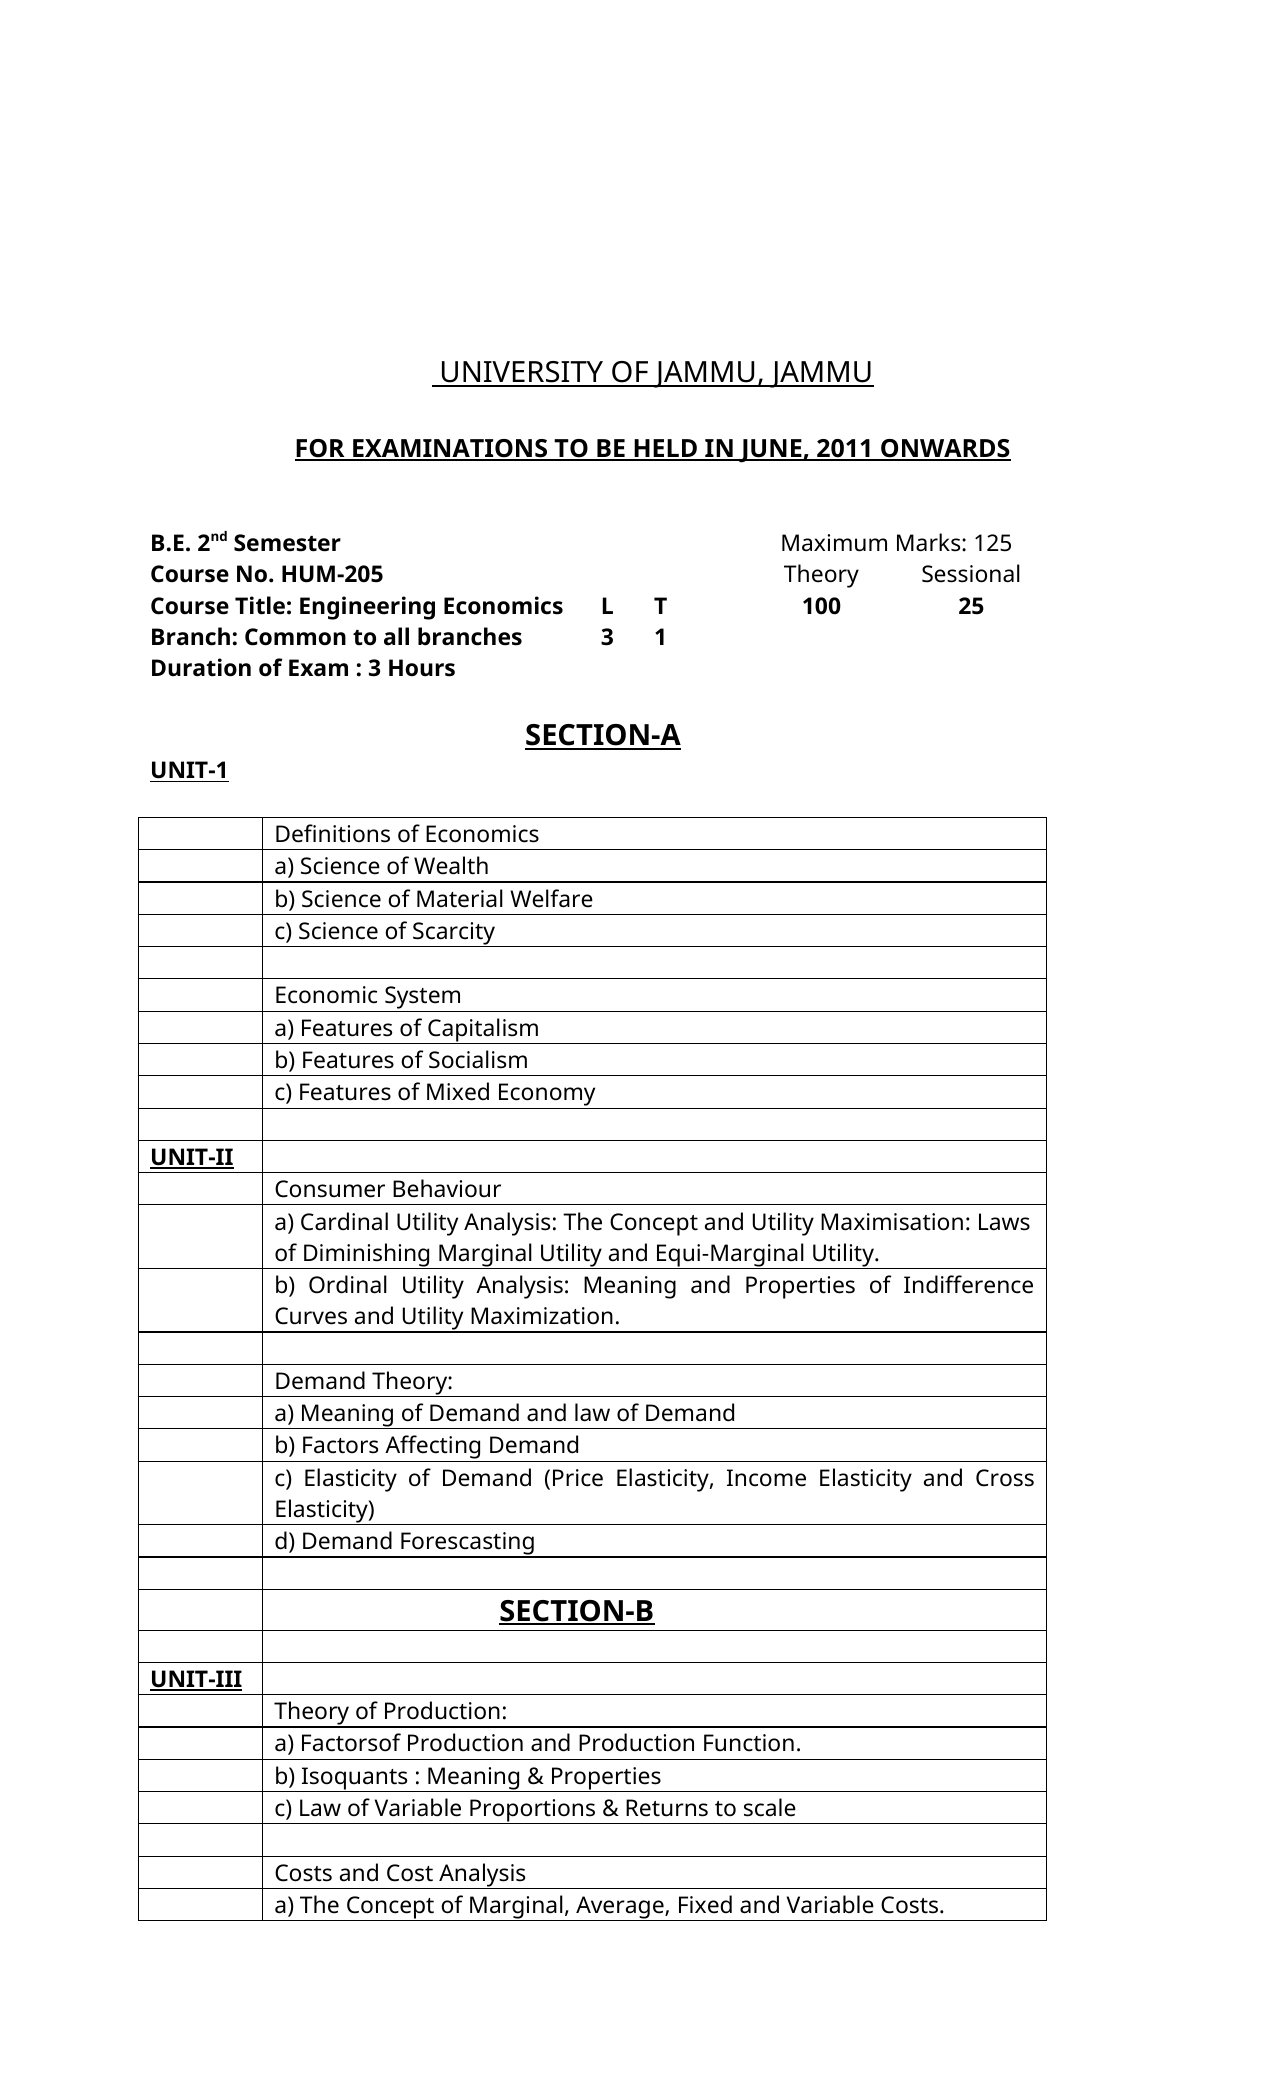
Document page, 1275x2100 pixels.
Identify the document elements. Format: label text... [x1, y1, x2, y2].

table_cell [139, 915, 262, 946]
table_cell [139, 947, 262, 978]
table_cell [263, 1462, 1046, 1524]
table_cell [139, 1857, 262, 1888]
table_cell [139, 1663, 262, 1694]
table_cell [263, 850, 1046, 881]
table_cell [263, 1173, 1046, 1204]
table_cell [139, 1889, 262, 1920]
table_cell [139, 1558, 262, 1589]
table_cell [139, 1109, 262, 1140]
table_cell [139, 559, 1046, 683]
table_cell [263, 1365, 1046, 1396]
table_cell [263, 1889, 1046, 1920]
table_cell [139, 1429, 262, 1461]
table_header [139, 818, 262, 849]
text unit-1 [150, 754, 1155, 786]
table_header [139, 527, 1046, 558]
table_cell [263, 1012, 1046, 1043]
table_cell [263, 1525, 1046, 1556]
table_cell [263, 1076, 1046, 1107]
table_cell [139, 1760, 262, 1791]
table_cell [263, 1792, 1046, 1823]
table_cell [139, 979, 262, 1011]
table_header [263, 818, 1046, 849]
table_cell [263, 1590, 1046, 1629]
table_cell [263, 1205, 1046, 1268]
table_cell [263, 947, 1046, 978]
subtitle FOR EXAMINATIONS TO BE HELD IN JUNE, 2011 ONWARDS [150, 431, 1155, 465]
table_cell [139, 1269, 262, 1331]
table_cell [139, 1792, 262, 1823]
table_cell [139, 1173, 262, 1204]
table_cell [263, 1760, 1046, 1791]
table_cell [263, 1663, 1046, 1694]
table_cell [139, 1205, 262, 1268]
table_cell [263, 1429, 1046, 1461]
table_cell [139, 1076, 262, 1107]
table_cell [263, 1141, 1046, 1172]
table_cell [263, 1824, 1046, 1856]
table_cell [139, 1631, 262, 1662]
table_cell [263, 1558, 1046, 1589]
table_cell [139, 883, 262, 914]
text SECTION-A [150, 715, 1155, 754]
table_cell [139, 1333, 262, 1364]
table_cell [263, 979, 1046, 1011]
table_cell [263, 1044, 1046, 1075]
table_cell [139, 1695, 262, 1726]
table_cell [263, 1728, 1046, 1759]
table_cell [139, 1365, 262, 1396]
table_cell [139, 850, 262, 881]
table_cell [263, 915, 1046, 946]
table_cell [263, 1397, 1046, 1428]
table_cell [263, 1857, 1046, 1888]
text OF , [150, 351, 1155, 391]
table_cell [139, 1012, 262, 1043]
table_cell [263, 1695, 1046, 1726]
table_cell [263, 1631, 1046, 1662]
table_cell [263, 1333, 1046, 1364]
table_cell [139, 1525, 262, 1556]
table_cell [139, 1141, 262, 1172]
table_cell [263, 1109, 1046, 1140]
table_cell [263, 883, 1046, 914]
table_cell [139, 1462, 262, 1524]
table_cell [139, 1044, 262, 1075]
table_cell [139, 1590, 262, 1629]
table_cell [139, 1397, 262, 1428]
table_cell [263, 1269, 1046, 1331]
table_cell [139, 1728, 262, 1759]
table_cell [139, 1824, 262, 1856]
